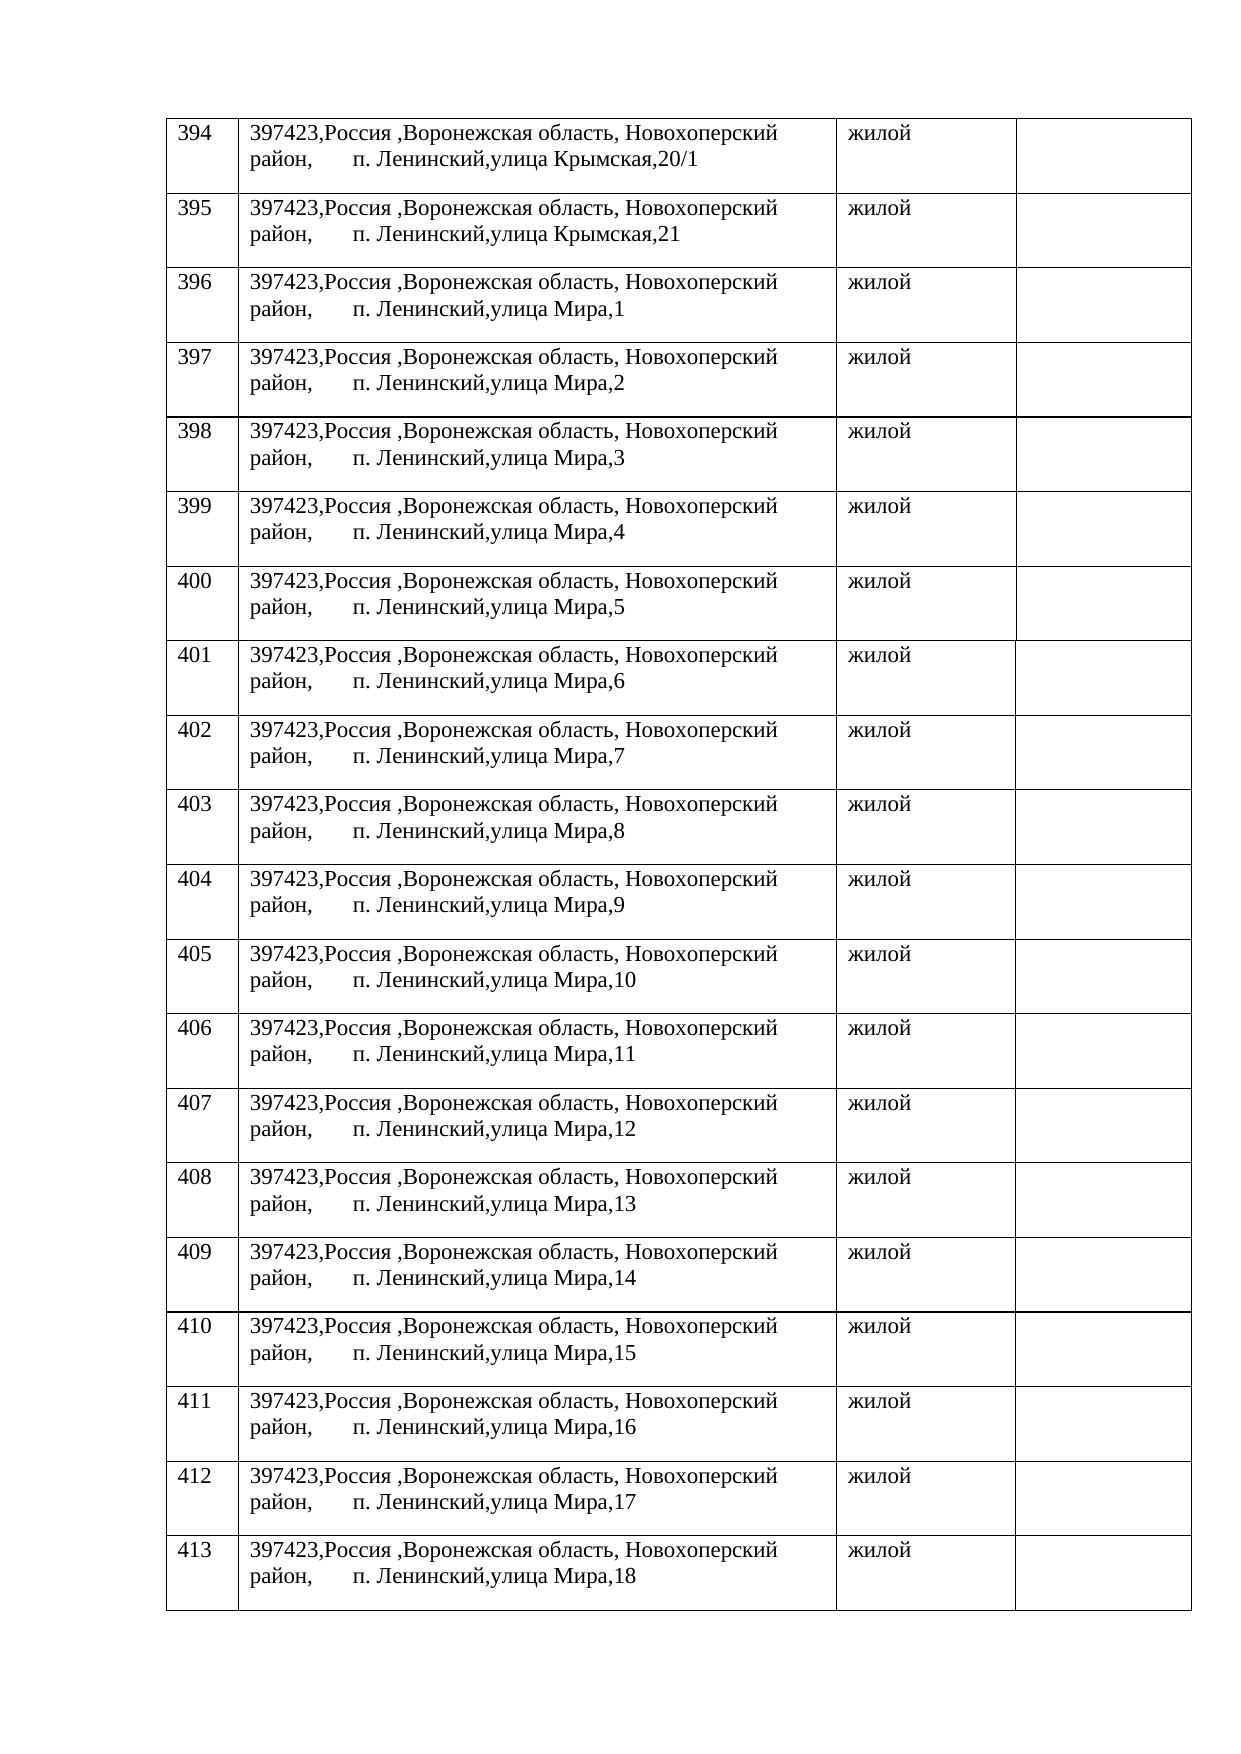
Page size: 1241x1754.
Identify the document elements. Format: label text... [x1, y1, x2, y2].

table_cell [1016, 940, 1191, 1013]
table_cell 397423,Россия ,Воронежская область, Новохоперский район, п. Ленинский,улица Мира,10 [239, 940, 836, 1013]
table_cell 412 [167, 1462, 238, 1535]
table_cell 413 [167, 1536, 238, 1610]
table_cell 397423,Россия ,Воронежская область, Новохоперский район, п. Ленинский,улица Мира,14 [239, 1238, 836, 1311]
table_cell [1017, 268, 1191, 342]
table_cell 397423,Россия ,Воронежская область, Новохоперский район, п. Ленинский,улица Мира,18 [239, 1536, 836, 1610]
table_cell 404 [167, 865, 238, 938]
table_cell [1016, 1089, 1191, 1162]
table_cell жилой [837, 1387, 1015, 1461]
table_cell 402 [167, 716, 238, 789]
table_cell 408 [167, 1163, 238, 1237]
table_cell жилой [837, 1462, 1015, 1535]
table_cell [1017, 492, 1191, 566]
table_cell 396 [167, 268, 238, 342]
table_cell жилой [837, 1089, 1015, 1162]
table_cell 397423,Россия ,Воронежская область, Новохоперский район, п. Ленинский,улица Мира,13 [239, 1163, 836, 1237]
table_cell 398 [167, 418, 238, 491]
table_cell 400 [167, 567, 238, 640]
table_cell жилой [837, 641, 1015, 715]
table_cell 397423,Россия ,Воронежская область, Новохоперский район, п. Ленинский,улица Мира,12 [239, 1089, 836, 1162]
table_cell [1016, 1462, 1191, 1535]
table_cell жилой [837, 567, 1016, 640]
table_cell 407 [167, 1089, 238, 1162]
table_cell жилой [837, 790, 1015, 864]
table_cell 409 [167, 1238, 238, 1311]
table_cell [1017, 567, 1191, 640]
table_cell [1016, 1163, 1191, 1237]
table_cell [1017, 418, 1191, 491]
table_cell 397423,Россия ,Воронежская область, Новохоперский район, п. Ленинский,улица Мира,1 [239, 268, 836, 342]
table_cell жилой [837, 1313, 1015, 1386]
table_cell 411 [167, 1387, 238, 1461]
table_cell жилой [837, 492, 1016, 566]
table_cell 397423,Россия ,Воронежская область, Новохоперский район, п. Ленинский,улица Крымская,21 [239, 194, 836, 267]
table_cell жилой [837, 268, 1016, 342]
table_cell жилой [837, 194, 1016, 267]
table_cell [1017, 343, 1191, 416]
table_cell 399 [167, 492, 238, 566]
table_cell [1016, 1238, 1191, 1311]
table_cell жилой [837, 1163, 1015, 1237]
table_cell 397423,Россия ,Воронежская область, Новохоперский район, п. Ленинский,улица Мира,16 [239, 1387, 836, 1461]
table_cell 395 [167, 194, 238, 267]
table_cell жилой [837, 119, 1016, 193]
table_cell [1016, 790, 1191, 864]
table_cell 397423,Россия ,Воронежская область, Новохоперский район, п. Ленинский,улица Мира,9 [239, 865, 836, 938]
table_cell 397423,Россия ,Воронежская область, Новохоперский район, п. Ленинский,улица Мира,15 [239, 1313, 836, 1386]
table_cell [1016, 641, 1191, 715]
table_cell 397 [167, 343, 238, 416]
table_cell жилой [837, 1238, 1015, 1311]
table_cell 406 [167, 1014, 238, 1088]
table_cell 401 [167, 641, 238, 715]
table_cell жилой [837, 940, 1015, 1013]
table_cell 397423,Россия ,Воронежская область, Новохоперский район, п. Ленинский,улица Мира,7 [239, 716, 836, 789]
table_cell [1016, 1536, 1191, 1610]
table_cell [1016, 865, 1191, 938]
table_cell 397423,Россия ,Воронежская область, Новохоперский район, п. Ленинский,улица Мира,5 [239, 567, 836, 640]
table_cell жилой [837, 716, 1015, 789]
table_cell 397423,Россия ,Воронежская область, Новохоперский район, п. Ленинский,улица Мира,17 [239, 1462, 836, 1535]
table_cell 394 [167, 119, 238, 193]
table_cell 410 [167, 1313, 238, 1386]
table_cell [1016, 716, 1191, 789]
table_cell 397423,Россия ,Воронежская область, Новохоперский район, п. Ленинский,улица Мира,2 [239, 343, 836, 416]
table_cell [1017, 194, 1191, 267]
table_cell 397423,Россия ,Воронежская область, Новохоперский район, п. Ленинский,улица Мира,11 [239, 1014, 836, 1088]
table_cell 397423,Россия ,Воронежская область, Новохоперский район, п. Ленинский,улица Мира,6 [239, 641, 836, 715]
table_cell [1016, 1387, 1191, 1461]
table_cell жилой [837, 865, 1015, 938]
table_cell жилой [837, 343, 1016, 416]
table_cell 397423,Россия ,Воронежская область, Новохоперский район, п. Ленинский,улица Мира,3 [239, 418, 836, 491]
table_cell [1016, 1313, 1191, 1386]
table_cell жилой [837, 1014, 1015, 1088]
table_cell 397423,Россия ,Воронежская область, Новохоперский район, п. Ленинский,улица Мира,8 [239, 790, 836, 864]
table_cell 397423,Россия ,Воронежская область, Новохоперский район, п. Ленинский,улица Крымская,20/1 [239, 119, 836, 193]
table_cell [1017, 119, 1191, 193]
table_cell жилой [837, 418, 1016, 491]
table_cell 397423,Россия ,Воронежская область, Новохоперский район, п. Ленинский,улица Мира,4 [239, 492, 836, 566]
table_cell жилой [837, 1536, 1015, 1610]
table_cell 405 [167, 940, 238, 1013]
table_cell 403 [167, 790, 238, 864]
table_cell [1016, 1014, 1191, 1088]
